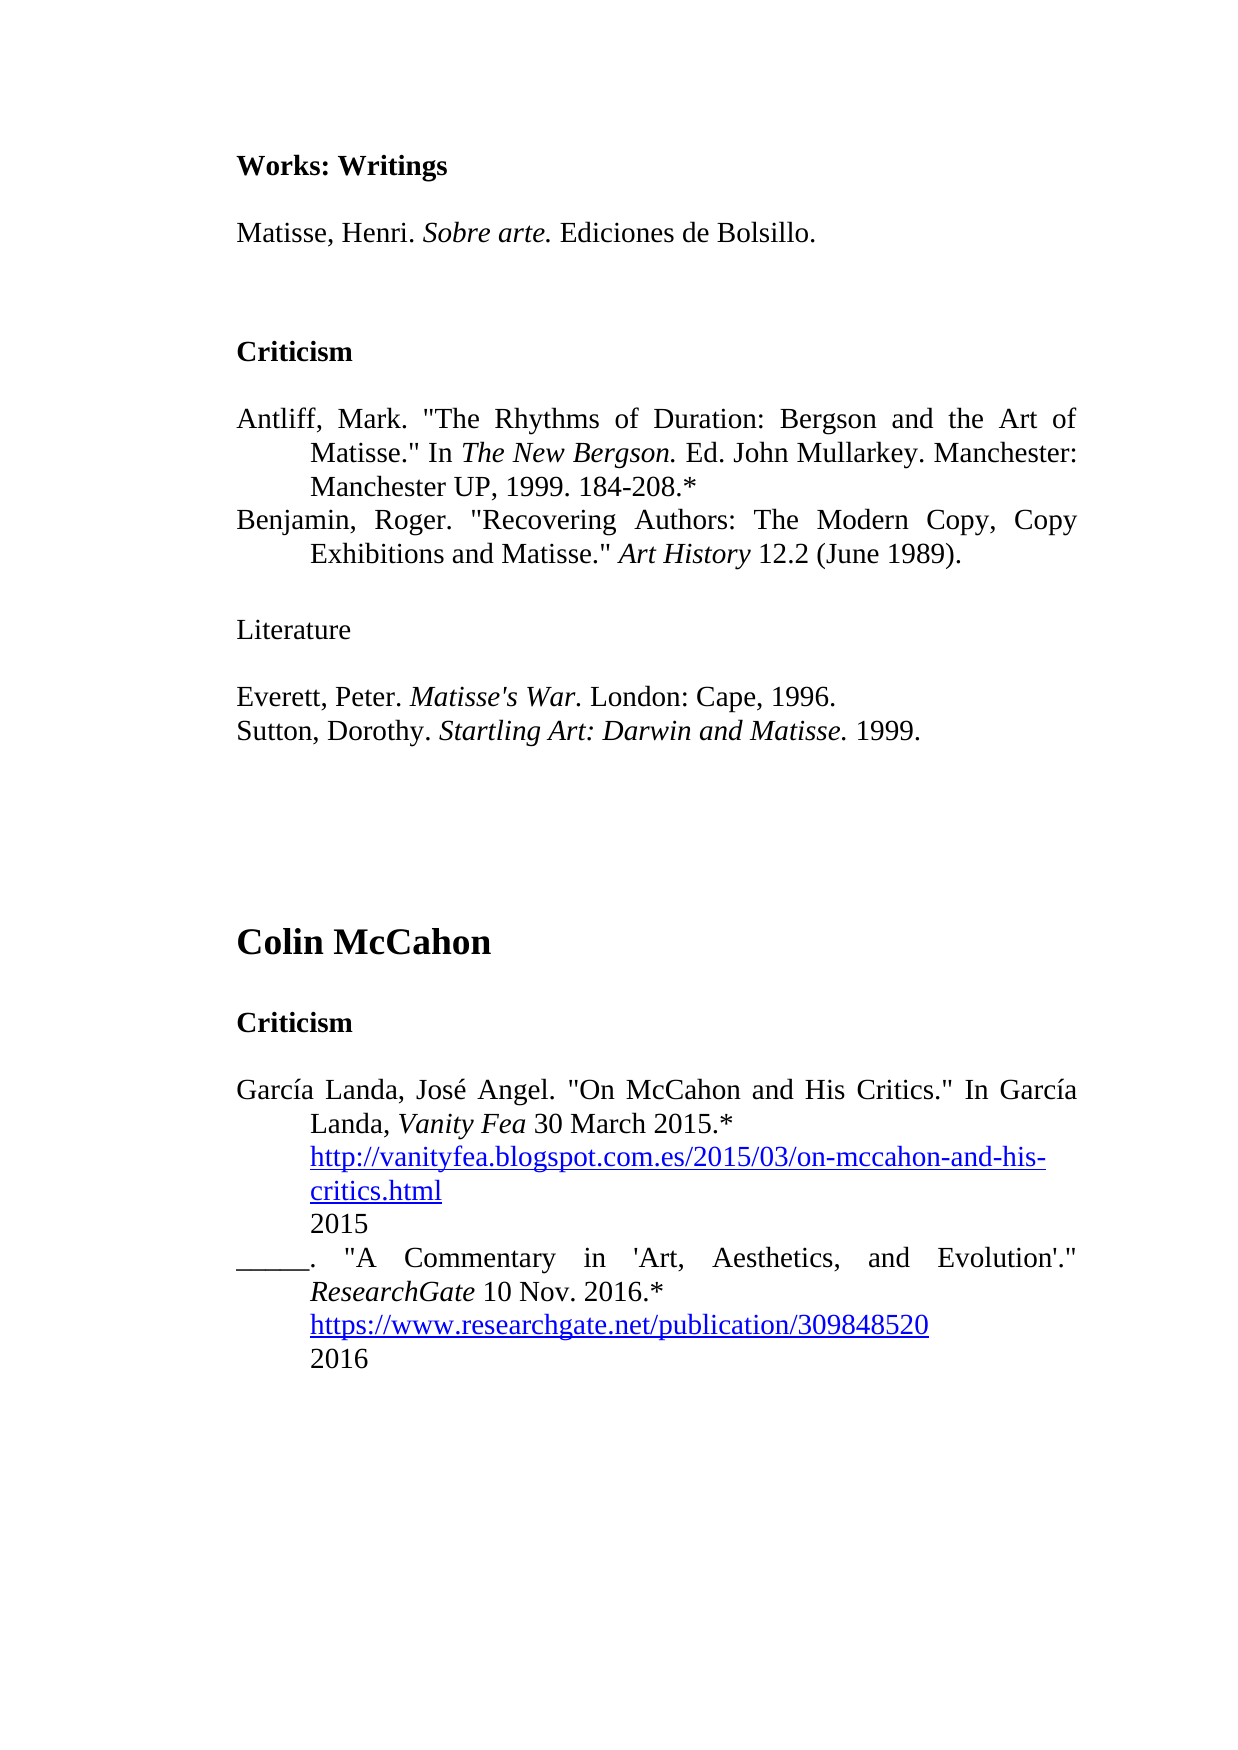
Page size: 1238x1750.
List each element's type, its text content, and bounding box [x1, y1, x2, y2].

subtitle Works: Writings [236, 148, 1078, 181]
text 2016 [236, 1341, 1078, 1374]
text Antliff, Mark. "The Rhythms of Duration: Bergson and the Art of Matisse." In The New Bergson. Ed. John Mullarkey. Manchester: Manchester UP, 1999. 184-208.* [236, 402, 1078, 502]
text Matisse, Henri. Sobre arte. Ediciones de Bolsillo. [236, 215, 1078, 248]
text Sutton, Dorothy. Startling Art: Darwin and Matisse. 1999. [236, 713, 1078, 747]
text https://www.researchgate.net/publication/309848520 [236, 1307, 1078, 1341]
text García Landa, José Angel. "On McCahon and His Critics." In García Landa, Vanity Fea 30 March 2015.* [236, 1072, 1078, 1139]
text http://vanityfea.blogspot.com.es/2015/03/on-mccahon-and-his-critics.html [236, 1139, 1078, 1207]
text Everett, Peter. Matisse's War. London: Cape, 1996. [236, 679, 1078, 713]
text 2015 [236, 1207, 1078, 1240]
subtitle Criticism [236, 334, 1078, 368]
text Colin McCahon [236, 919, 1078, 962]
text _____. "A Commentary in 'Art, Aesthetics, and Evolution'." ResearchGate 10 Nov. 2016.* [236, 1240, 1078, 1307]
text Benjamin, Roger. "Recovering Authors: The Modern Copy, Copy Exhibitions and Matisse." Art History 12.2 (June 1989). [236, 502, 1078, 569]
text Literature [236, 612, 1078, 646]
text Criticism [236, 1005, 1078, 1039]
